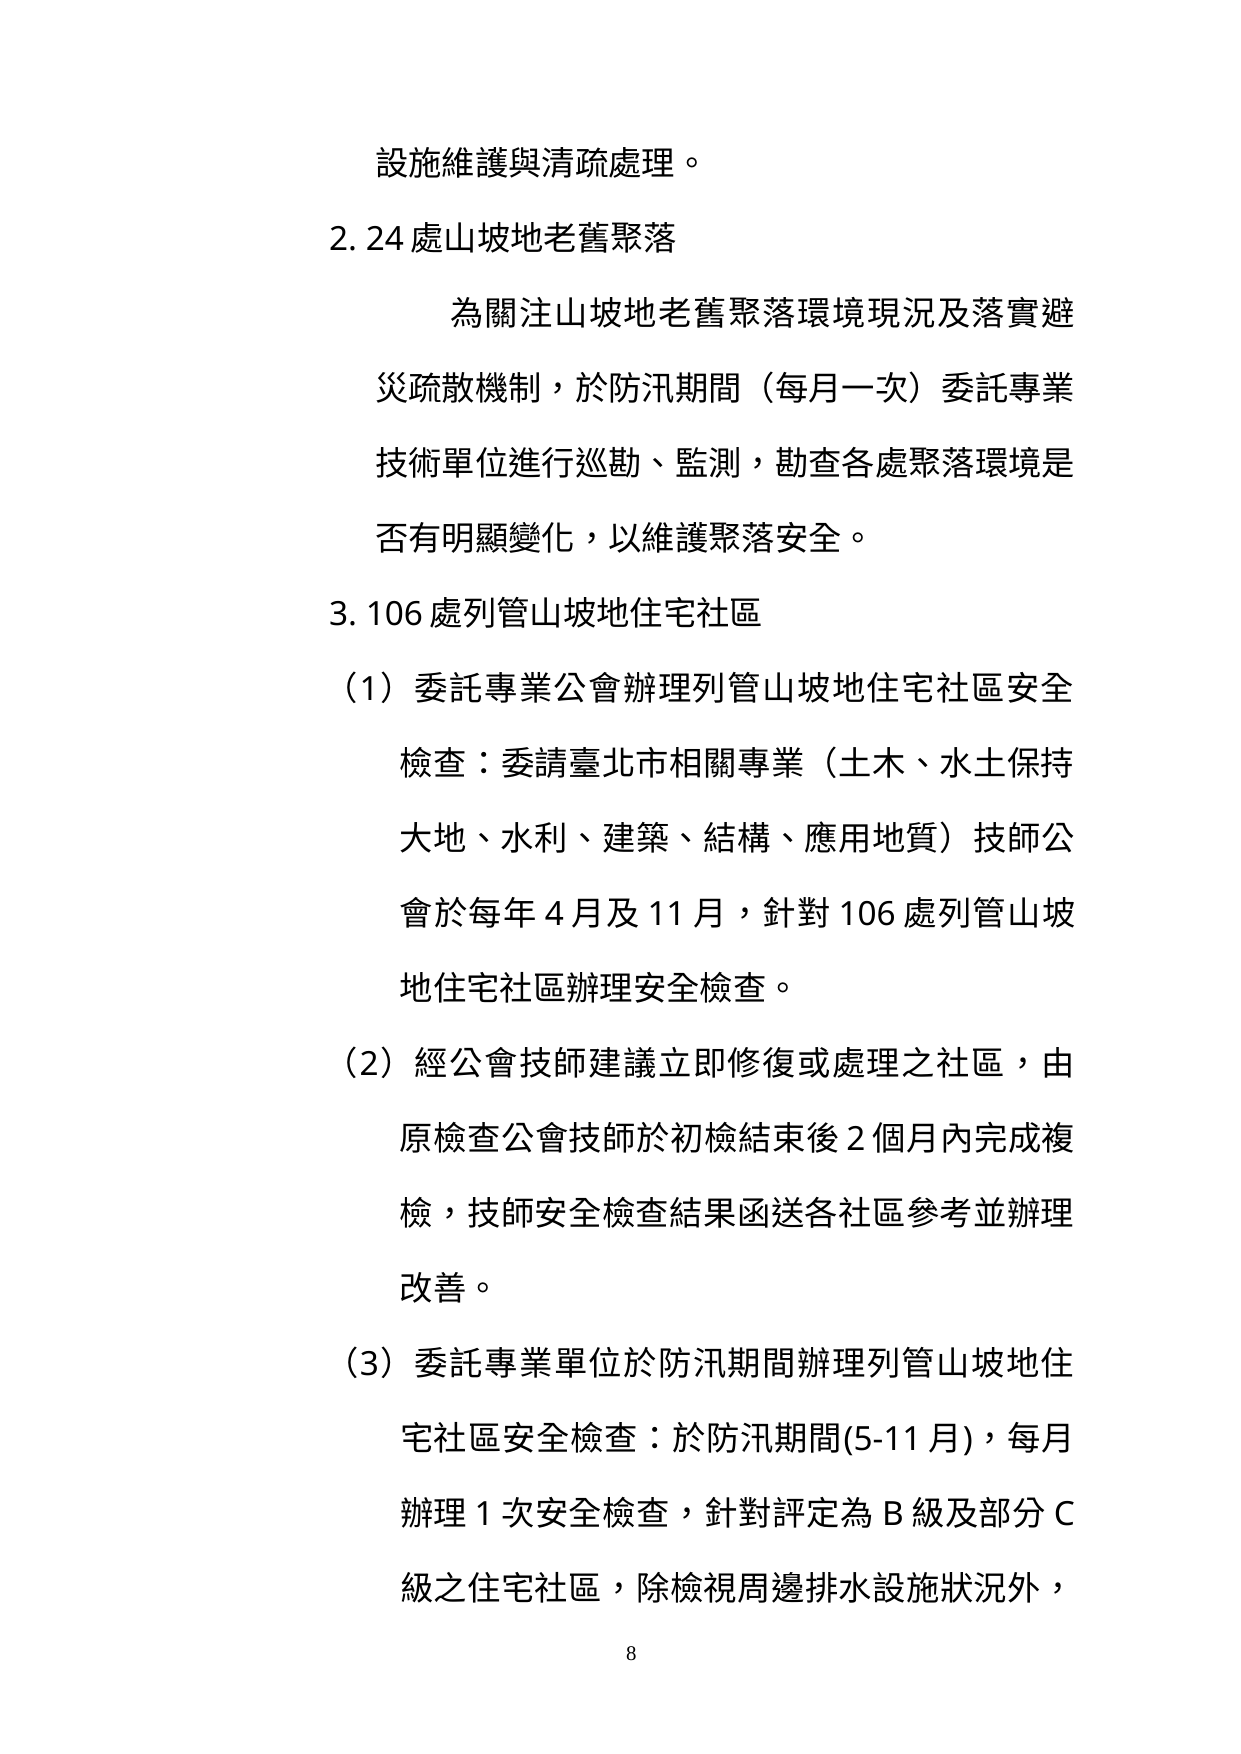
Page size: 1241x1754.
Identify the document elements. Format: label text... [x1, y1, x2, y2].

text （1）委託專業公會辦理列管山坡地住宅社區安全檢查：委請臺北市相關專業（土木、水土保持、大地、水利、建築、結構、應用地質）技師公會於每年4月及11月，針對106處列管山坡地住宅社區辦理安全檢查。 [324, 649, 1075, 1024]
text 3. 106處列管山坡地住宅社區 [329, 574, 1075, 649]
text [375, 124, 1075, 199]
text （2）經公會技師建議立即修復或處理之社區，由原檢查公會技師於初檢結束後2個月內完成複檢，技師安全檢查結果函送各社區參考並辦理改善。 [324, 1024, 1075, 1324]
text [325, 1324, 1075, 1624]
text 2. 24處山坡地老舊聚落 [329, 199, 1075, 274]
text 為關注山坡地老舊聚落環境現況及落實避災疏散機制，於防汛期間（每月一次）委託專業技術單位進行巡勘、監測，勘查各處聚落環境是否有明顯變化，以維護聚落安全。 [375, 274, 1075, 574]
